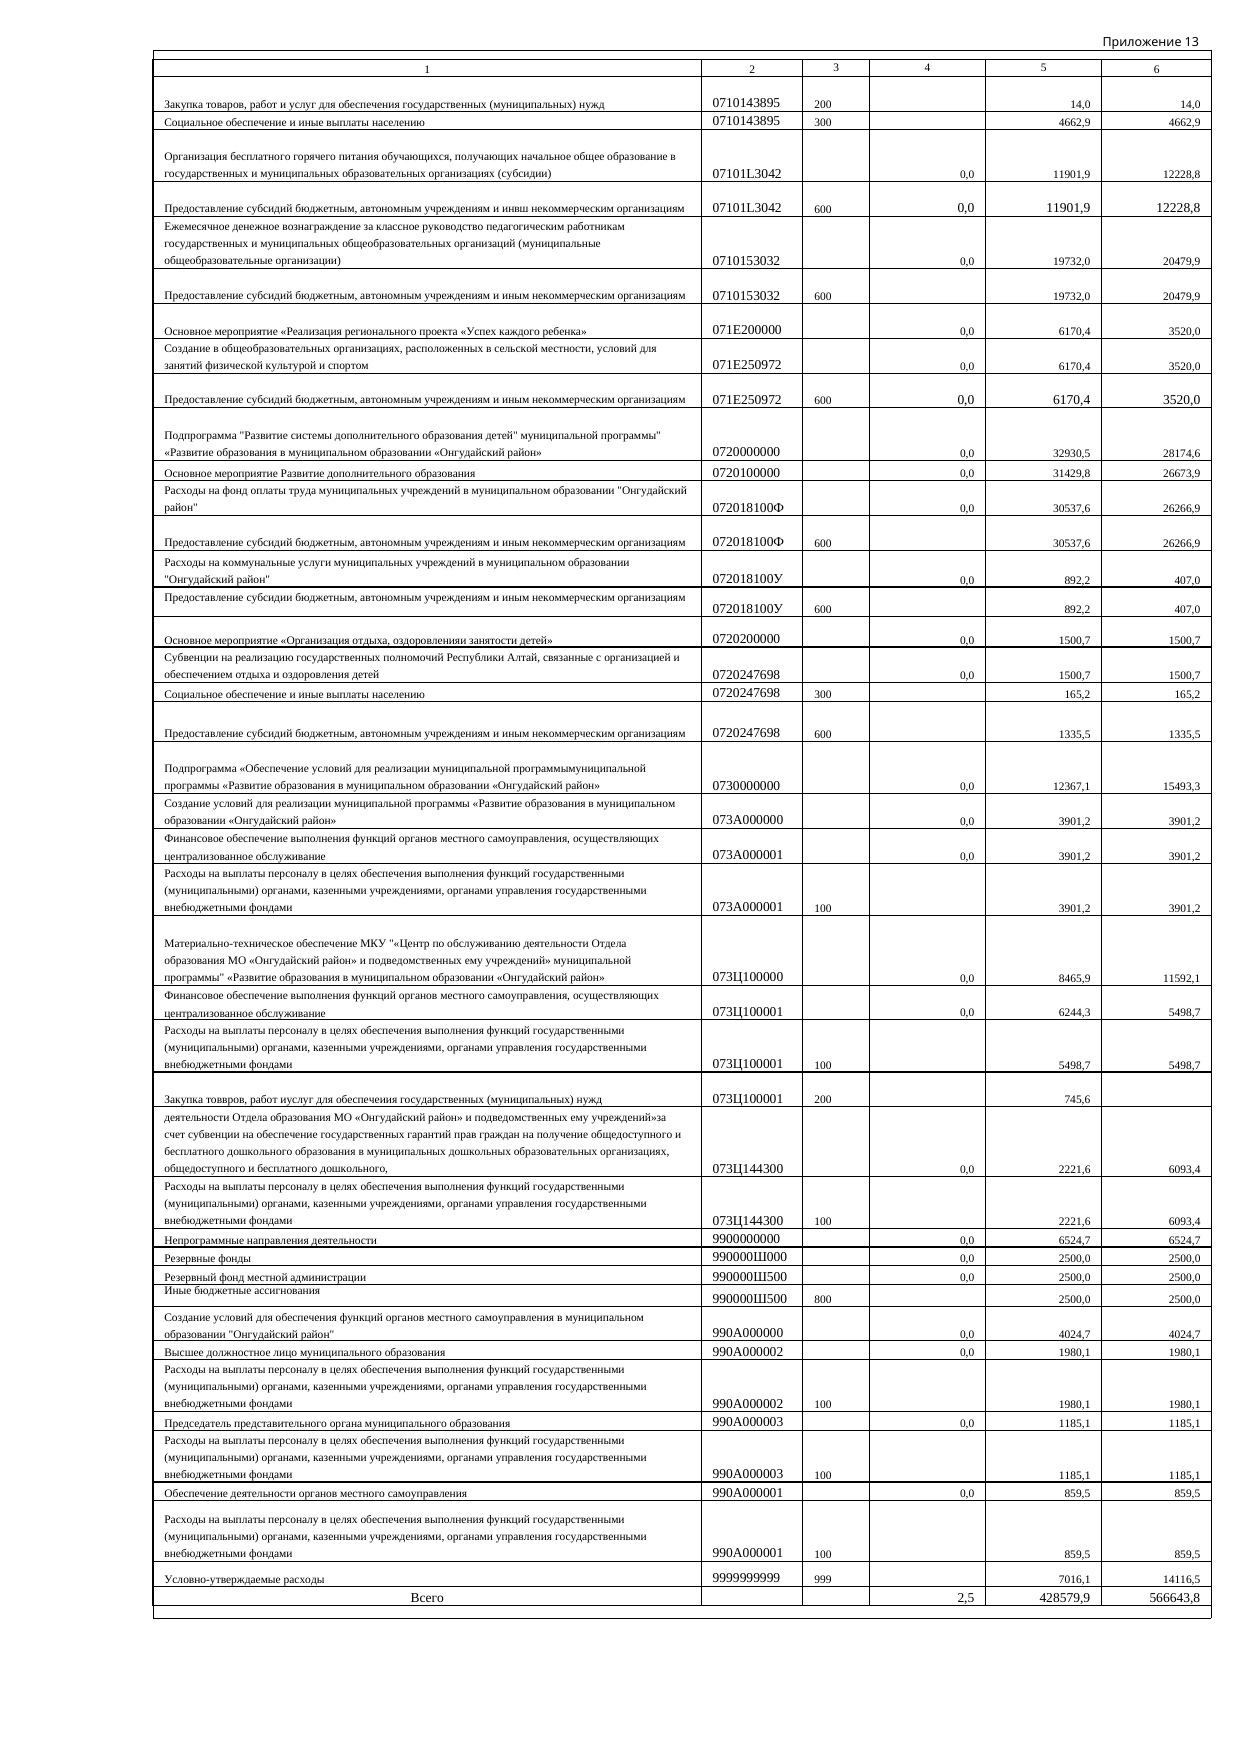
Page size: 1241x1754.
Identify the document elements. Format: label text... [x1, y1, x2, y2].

table_cell 0,0 [870, 182, 985, 216]
table_cell 100 [803, 1501, 869, 1561]
table_cell 1185,1 [986, 1431, 1101, 1481]
table_cell 3901,2 [986, 829, 1101, 862]
table_cell 990А000002 [702, 1341, 802, 1359]
table_cell 200 [803, 77, 869, 111]
table_cell [870, 77, 985, 111]
table_cell 6170,4 [986, 304, 1101, 337]
table_cell [870, 1285, 985, 1306]
table_cell Предоставление субсидий бюджетным, автономным учреждениям и иным некоммерческим организациям [154, 516, 701, 549]
table_cell 071E250972 [702, 374, 802, 407]
table_cell 0720000000 [702, 408, 802, 459]
table_cell Основное мероприятие «Реализация регионального проекта «Успех каждого ребенка» [154, 304, 701, 337]
table_cell Обеспечение деятельности органов местного самоуправления [154, 1483, 701, 1500]
table_cell Расходы на выплаты персоналу в целях обеспечения выполнения функций государственными (муниципальными) органами, казенными учреждениями, органами управления государственными внебюджетными фондами [154, 1360, 701, 1411]
table_cell 19732,0 [986, 217, 1101, 268]
table_cell 3901,2 [1102, 794, 1211, 827]
table_cell 0,0 [870, 1248, 985, 1264]
table_cell 12367,1 [986, 742, 1101, 793]
table_cell 0,0 [870, 617, 985, 646]
table_cell 100 [803, 864, 869, 914]
table_cell 999 [803, 1562, 869, 1586]
table_cell 165,2 [1102, 683, 1211, 701]
table_cell [803, 617, 869, 646]
table_cell 100 [803, 1020, 869, 1071]
table_cell 0,0 [870, 481, 985, 515]
table_cell 9999999999 [702, 1562, 802, 1586]
table_cell 600 [803, 269, 869, 303]
table_cell [803, 339, 869, 372]
table_cell [803, 461, 869, 480]
table_cell 990А000000 [702, 1307, 802, 1340]
table_cell 071E200000 [702, 304, 802, 337]
table_cell 072018100У [702, 588, 802, 616]
table_cell 2500,0 [986, 1266, 1101, 1284]
table_cell 26266,9 [1102, 481, 1211, 515]
table_cell [803, 217, 869, 268]
table_header 1 [154, 60, 701, 76]
table_cell деятельности Отдела образования МО «Онгудайский район» и подведомственных ему учреждений»за счет субвенции на обеспечение государственных гарантий прав граждан на получение общедоступного и бесплатного дошкольного образования в муниципальных дошкольных образовательных организациях, общедоступного и бесплатного дошкольного, [154, 1107, 701, 1176]
table_cell 2221,6 [986, 1177, 1101, 1228]
table_cell [870, 1360, 985, 1411]
table_cell Создание условий для реализации муниципальной программы «Развитие образования в муниципальном образовании «Онгудайский район» [154, 794, 701, 827]
table_cell 073Ц144300 [702, 1177, 802, 1228]
table_cell 0,0 [870, 648, 985, 682]
table_cell 6524,7 [986, 1229, 1101, 1246]
table_cell 2500,0 [986, 1285, 1101, 1306]
table_cell 3901,2 [1102, 864, 1211, 914]
table_cell 859,5 [986, 1483, 1101, 1500]
table_cell [870, 1501, 985, 1561]
table_cell 990000Ш500 [702, 1285, 802, 1306]
table_cell Условно-утверждаемые расходы [154, 1562, 701, 1586]
table_cell 2500,0 [1102, 1248, 1211, 1264]
table_cell 6170,4 [986, 374, 1101, 407]
table_cell 30537,6 [986, 481, 1101, 515]
table_cell [803, 1229, 869, 1246]
table_cell 2221,6 [986, 1107, 1101, 1176]
table_cell 300 [803, 683, 869, 701]
table_cell [803, 1483, 869, 1500]
table_cell 3901,2 [1102, 829, 1211, 862]
table_cell 100 [803, 1431, 869, 1481]
table_cell 071E250972 [702, 339, 802, 372]
table_cell [803, 1412, 869, 1429]
table_cell 073А000001 [702, 864, 802, 914]
table_cell 2500,0 [1102, 1266, 1211, 1284]
table_cell Закупка товвров, работ иуслуг для обеспечеиия государственных (муниципальных) нужд [154, 1073, 701, 1106]
table_cell 0720247698 [702, 683, 802, 701]
table_cell 31429,8 [986, 461, 1101, 480]
table_cell 14116,5 [1102, 1562, 1211, 1586]
table_cell Резервные фонды [154, 1248, 701, 1264]
table_cell Ежемесячное денежное вознаграждение за классное руководство педагогическим работникам государственных и муниципальных общеобразовательных организаций (муниципальные общеобразовательные организации) [154, 217, 701, 268]
table_cell 6524,7 [1102, 1229, 1211, 1246]
table_cell [803, 794, 869, 827]
table_cell 100 [803, 1177, 869, 1228]
table_cell 12228,8 [1102, 182, 1211, 216]
table_cell [803, 986, 869, 1019]
table_cell Социальное обеспечение и иные выплаты населению [154, 683, 701, 701]
table_cell 200 [803, 1073, 869, 1106]
table_cell 1500,7 [986, 617, 1101, 646]
table_cell [870, 1562, 985, 1586]
table_cell 0,0 [870, 1307, 985, 1340]
table_cell 4662,9 [1102, 112, 1211, 128]
table_cell 0730000000 [702, 742, 802, 793]
table_cell 11901,9 [986, 130, 1101, 181]
table_cell 19732,0 [986, 269, 1101, 303]
table_cell 26673,9 [1102, 461, 1211, 480]
table_cell 1185,1 [986, 1412, 1101, 1429]
table_cell 0,0 [870, 339, 985, 372]
table_cell 14,0 [986, 77, 1101, 111]
table_cell 07101L3042 [702, 182, 802, 216]
table_cell 20479,9 [1102, 269, 1211, 303]
table_cell Социальное обеспечение и иные выплаты населению [154, 112, 701, 128]
table_cell 800 [803, 1285, 869, 1306]
table_cell 07101L3042 [702, 130, 802, 181]
table_cell Иные бюджетные ассигнования [154, 1285, 701, 1306]
table_cell [870, 269, 985, 303]
table_cell 0710153032 [702, 269, 802, 303]
table_cell 407,0 [1102, 551, 1211, 586]
table_cell 3901,2 [986, 864, 1101, 914]
table_cell 072018100У [702, 551, 802, 586]
table_cell 3520,0 [1102, 374, 1211, 407]
table_cell Расходы на выплаты персоналу в целях обеспечения выполнения функций государственными (муниципальными) органами, казенными учреждениями, органами управления государственными внебюджетными фондами [154, 1431, 701, 1481]
table_cell Предоставление субсидий бюджетным, автономным учреждениям и инвш некоммерческим организациям [154, 182, 701, 216]
table_cell 0,0 [870, 1229, 985, 1246]
table_cell Подпрограмма «Обеспечение условий для реализации муниципальной программымуниципальной программы «Развитие образования в муниципальном образовании «Онгудайский район» [154, 742, 701, 793]
table_cell Председатель представительного органа муниципального образования [154, 1412, 701, 1429]
table_cell Субвенции на реализацию государственных полномочий Республики Алтай, связанные с организацией и обеспечением отдыха и оздоровления детей [154, 648, 701, 682]
table_cell 600 [803, 588, 869, 616]
table_cell 073А000001 [702, 829, 802, 862]
table_cell 0,0 [870, 130, 985, 181]
table_cell Материально-техническое обеспечение МКУ "«Центр по обслуживанию деятельности Отдела образования МО «Онгудайский район» и подведомственных ему учреждений» муниципальной программы" «Развитие образования в муниципальном образовании «Онгудайский район» [154, 916, 701, 984]
table_cell 428579,9 [986, 1587, 1101, 1605]
table_cell 859,5 [1102, 1501, 1211, 1561]
table_cell 0710153032 [702, 217, 802, 268]
table_cell [870, 702, 985, 741]
table_cell [803, 481, 869, 515]
table_cell 0,0 [870, 1412, 985, 1429]
table_cell 0,0 [870, 1107, 985, 1176]
table_cell Расходы на выплаты персоналу в целях обеспечения выполнения функций государственными (муниципальными) органами, казенными учреждениями, органами управления государственными внебюджетными фондами [154, 1501, 701, 1561]
table_cell 0720200000 [702, 617, 802, 646]
table_cell 1980,1 [1102, 1341, 1211, 1359]
table_cell 5498,7 [1102, 986, 1211, 1019]
table_cell 1980,1 [1102, 1360, 1211, 1411]
table_cell 566643,8 [1102, 1587, 1211, 1605]
table_cell 9900000000 [702, 1229, 802, 1246]
table_cell [870, 864, 985, 914]
table_cell 1335,5 [1102, 702, 1211, 741]
table_cell Основное мероприятие «Организация отдыха, оздоровленияи занятости детей» [154, 617, 701, 646]
table_cell [803, 742, 869, 793]
table_cell 072018100Ф [702, 516, 802, 549]
table_cell 072018100Ф [702, 481, 802, 515]
table_cell 2500,0 [986, 1248, 1101, 1264]
table_cell [803, 130, 869, 181]
table_cell 0,0 [870, 374, 985, 407]
table_cell 073Ц100001 [702, 1073, 802, 1106]
table_cell Организация бесплатного горячего питания обучающихся, получающих начальное общее образование в государственных и муниципальных образовательных организациях (субсидии) [154, 130, 701, 181]
table_cell 600 [803, 702, 869, 741]
table_cell 990А000003 [702, 1412, 802, 1429]
table_cell 0,0 [870, 408, 985, 459]
table_cell [803, 916, 869, 984]
table_cell Предоставление субсидий бюджетным, автономным учреждениям и иным некоммерческим организациям [154, 374, 701, 407]
table_cell Расходы на выплаты персоналу в целях обеспечения выполнения функций государственными (муниципальными) органами, казенными учреждениями, органами управления государственными внебюджетными фондами [154, 864, 701, 914]
table_cell Предоставление субсидий бюджетным, автономным учреждениям и иным некоммерческим организациям [154, 702, 701, 741]
table_cell 1500,7 [986, 648, 1101, 682]
table_cell [803, 1341, 869, 1359]
table_cell 073А000000 [702, 794, 802, 827]
table_cell 2500,0 [1102, 1285, 1211, 1306]
table_cell 26266,9 [1102, 516, 1211, 549]
table_header 4 [870, 60, 985, 76]
table_cell Создание условий для обеспечения функций органов местного самоуправления в муниципальном образовании "Онгудайский район" [154, 1307, 701, 1340]
table_cell 1980,1 [986, 1341, 1101, 1359]
table_cell 1980,1 [986, 1360, 1101, 1411]
table_cell 600 [803, 182, 869, 216]
table_header 3 [803, 60, 869, 76]
table_cell 407,0 [1102, 588, 1211, 616]
table_cell 1185,1 [1102, 1431, 1211, 1481]
table_cell 0,0 [870, 986, 985, 1019]
table_cell 5498,7 [986, 1020, 1101, 1071]
table_cell 892,2 [986, 551, 1101, 586]
table_cell [702, 1587, 802, 1605]
table_cell 6093,4 [1102, 1107, 1211, 1176]
table_cell 3520,0 [1102, 339, 1211, 372]
table_cell 990А000001 [702, 1501, 802, 1561]
table_cell 4024,7 [1102, 1307, 1211, 1340]
table_cell [803, 408, 869, 459]
table_cell 11592,1 [1102, 916, 1211, 984]
table_cell 7016,1 [986, 1562, 1101, 1586]
table_cell 165,2 [986, 683, 1101, 701]
table_cell [870, 112, 985, 128]
table_cell 20479,9 [1102, 217, 1211, 268]
table_cell 0,0 [870, 1483, 985, 1500]
table_cell 0,0 [870, 551, 985, 586]
table_header 2 [702, 60, 802, 76]
table_cell 14,0 [1102, 77, 1211, 111]
table_cell 4024,7 [986, 1307, 1101, 1340]
table_cell Финансовое обеспечение выполнения функций органов местного самоуправления, осуществляющих централизованное обслуживание [154, 829, 701, 862]
table_cell 0,0 [870, 794, 985, 827]
table_cell 12228,8 [1102, 130, 1211, 181]
table_cell 0,0 [870, 1266, 985, 1284]
table_cell Непрограммные направления деятельности [154, 1229, 701, 1246]
table_cell 32930,5 [986, 408, 1101, 459]
table_cell [870, 1073, 985, 1106]
table_cell 1335,5 [986, 702, 1101, 741]
table_cell 11901,9 [986, 182, 1101, 216]
table_cell [803, 551, 869, 586]
table_cell [803, 1107, 869, 1176]
table_cell 0710143895 [702, 77, 802, 111]
table_cell [1102, 1073, 1211, 1106]
table_cell 3520,0 [1102, 304, 1211, 337]
table_cell [803, 1248, 869, 1264]
table_cell Создание в общеобразовательных организациях, расположенных в сельской местности, условий для занятий физической культурой и спортом [154, 339, 701, 372]
table_cell Расходы на коммунальные услуги муниципальных учреждений в муниципальном образовании "Онгудайский район" [154, 551, 701, 586]
table_cell 8465,9 [986, 916, 1101, 984]
table_cell 0710143895 [702, 112, 802, 128]
table_cell [803, 1307, 869, 1340]
table_cell 2,5 [870, 1587, 985, 1605]
table_cell Всего [154, 1587, 701, 1605]
table_cell 4662,9 [986, 112, 1101, 128]
table_cell 100 [803, 1360, 869, 1411]
table_cell [870, 516, 985, 549]
table_cell 0,0 [870, 1341, 985, 1359]
table_cell [803, 1266, 869, 1284]
table_cell 0,0 [870, 742, 985, 793]
table_cell Закупка товаров, работ и услуг для обеспечения государственных (муниципальных) нужд [154, 77, 701, 111]
table_cell Расходы на выплаты персоналу в целях обеспечения выполнения функций государственными (муниципальными) органами, казенными учреждениями, органами управления государственными внебюджетными фондами [154, 1020, 701, 1071]
table_cell 0,0 [870, 217, 985, 268]
table_cell 0,0 [870, 916, 985, 984]
table_cell 0720247698 [702, 648, 802, 682]
table_cell 600 [803, 374, 869, 407]
table_cell Резервный фонд местной администрации [154, 1266, 701, 1284]
table_cell Подпрограмма "Развитие системы дополнительного образования детей" муниципальной программы" «Развитие образования в муниципальном образовании «Онгудайский район» [154, 408, 701, 459]
table_cell 859,5 [1102, 1483, 1211, 1500]
table_cell 6170,4 [986, 339, 1101, 372]
table_cell Предоставление субсидии бюджетным, автономным учреждениям и иным некоммерческим организациям [154, 588, 701, 616]
table_cell 0720100000 [702, 461, 802, 480]
table_cell [803, 829, 869, 862]
table_cell Расходы на выплаты персоналу в целях обеспечения выполнения функций государственными (муниципальными) органами, казенными учреждениями, органами управления государственными внебюджетными фондами [154, 1177, 701, 1228]
table_cell 073Ц100000 [702, 916, 802, 984]
table_cell [803, 1587, 869, 1605]
table_cell 0,0 [870, 304, 985, 337]
table_cell 300 [803, 112, 869, 128]
table_cell 1500,7 [1102, 648, 1211, 682]
table_cell [870, 1431, 985, 1481]
table_cell [870, 588, 985, 616]
table_cell Финансовое обеспечение выполнения функций органов местного самоуправления, осуществляющих централизованное обслуживание [154, 986, 701, 1019]
table_cell Предоставление субсидий бюджетным, автономным учреждениям и иным некоммерческим организациям [154, 269, 701, 303]
table_cell 5498,7 [1102, 1020, 1211, 1071]
table_header 6 [1102, 60, 1211, 76]
table_cell 600 [803, 516, 869, 549]
table_cell 3901,2 [986, 794, 1101, 827]
table_cell 990000Ш000 [702, 1248, 802, 1264]
table_cell Расходы на фонд оплаты труда муниципальных учреждений в муниципальном образовании "Онгудайский район" [154, 481, 701, 515]
table_cell [870, 683, 985, 701]
table_cell 30537,6 [986, 516, 1101, 549]
table_cell 1185,1 [1102, 1412, 1211, 1429]
table_cell [870, 1177, 985, 1228]
table_cell 859,5 [986, 1501, 1101, 1561]
table_cell 073Ц100001 [702, 1020, 802, 1071]
table_cell 990000Ш500 [702, 1266, 802, 1284]
table_cell [803, 304, 869, 337]
table_cell 15493,3 [1102, 742, 1211, 793]
table_cell 28174,6 [1102, 408, 1211, 459]
table_cell [870, 1020, 985, 1071]
table_cell 990А000003 [702, 1431, 802, 1481]
table_cell 0,0 [870, 461, 985, 480]
table_cell Основное мероприятие Развитие дополнительного образования [154, 461, 701, 480]
table_cell 990А000001 [702, 1483, 802, 1500]
table_cell 0,0 [870, 829, 985, 862]
table_cell Высшее должностное лицо муниципального образования [154, 1341, 701, 1359]
table_header 5 [986, 60, 1101, 76]
table_cell 1500,7 [1102, 617, 1211, 646]
table_cell 073Ц100001 [702, 986, 802, 1019]
table_cell 6093,4 [1102, 1177, 1211, 1228]
table_cell 990А000002 [702, 1360, 802, 1411]
table_cell 892,2 [986, 588, 1101, 616]
table_cell 073Ц144300 [702, 1107, 802, 1176]
table_cell [803, 648, 869, 682]
table_cell 6244,3 [986, 986, 1101, 1019]
table_cell 745,6 [986, 1073, 1101, 1106]
table_cell 0720247698 [702, 702, 802, 741]
